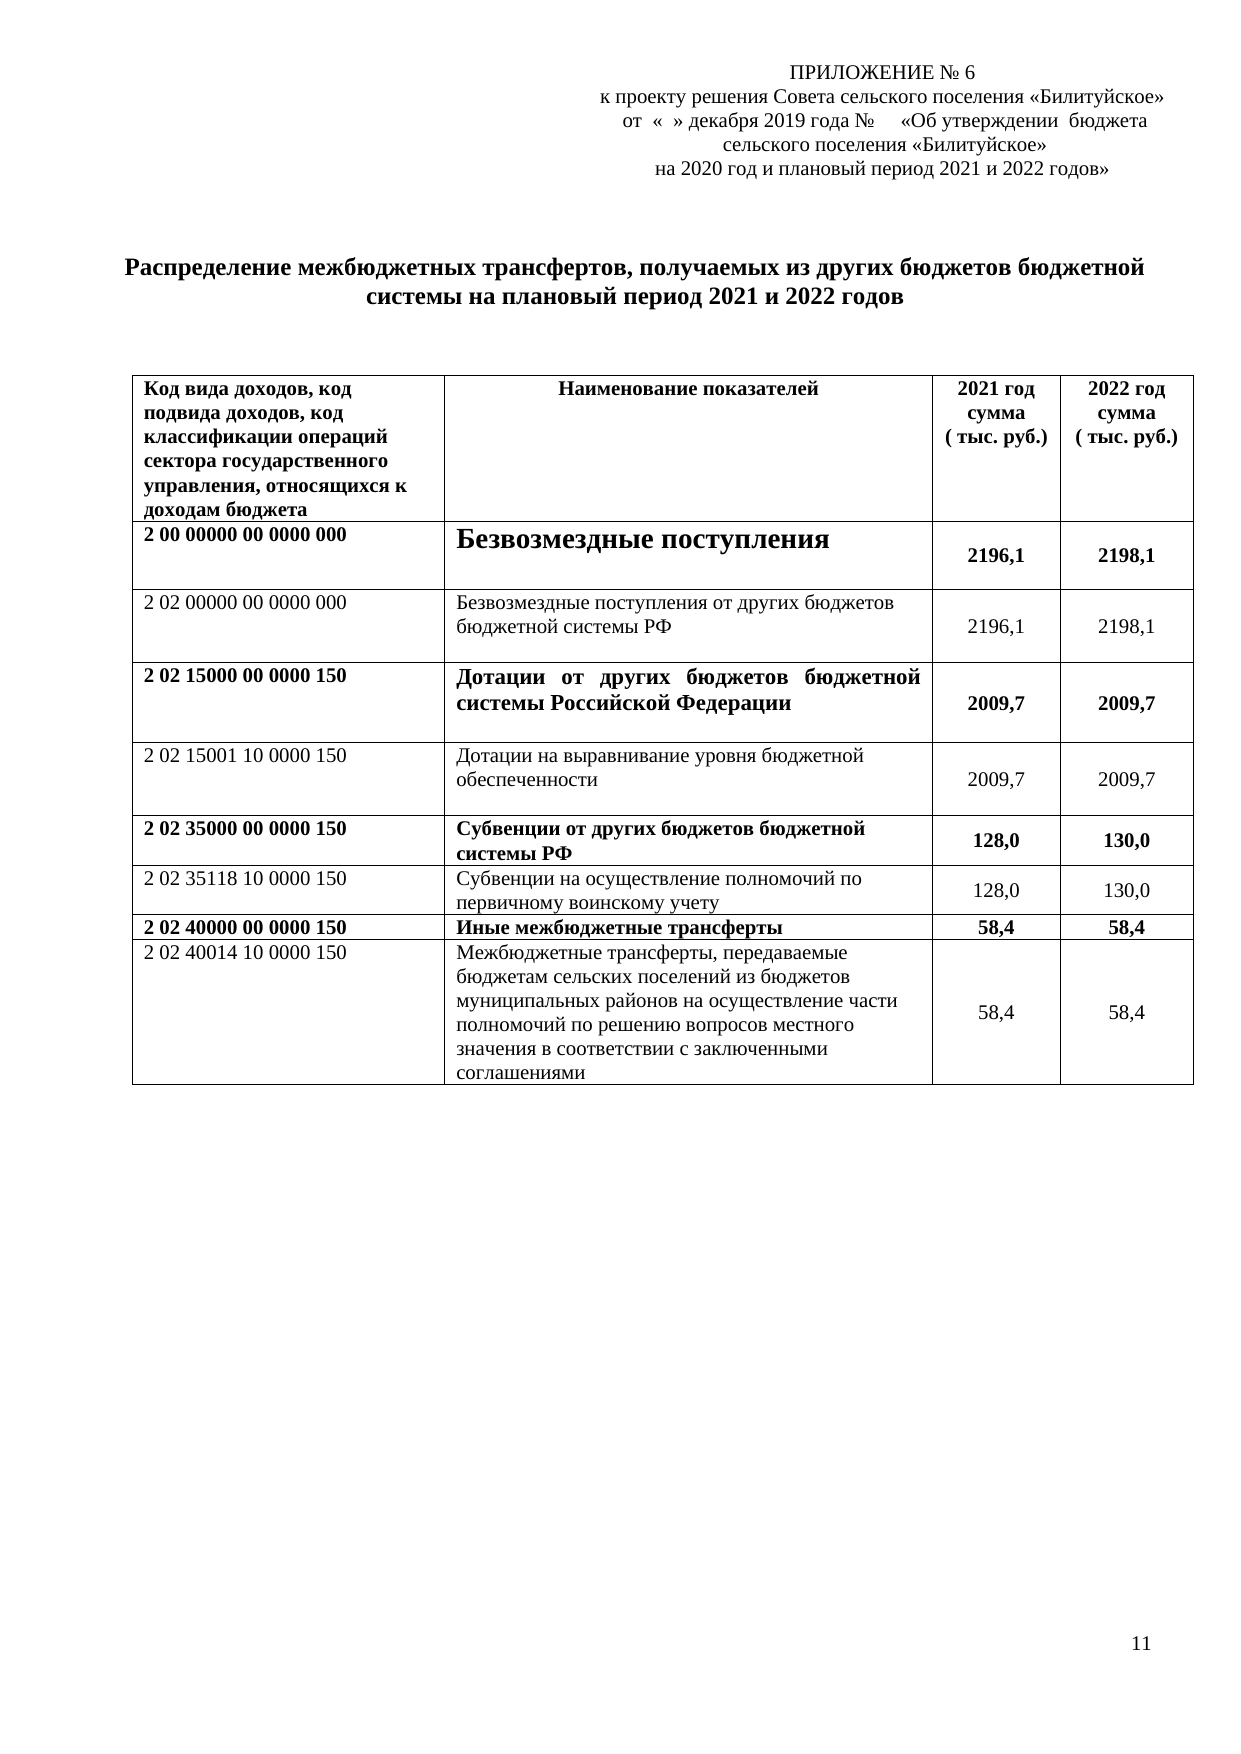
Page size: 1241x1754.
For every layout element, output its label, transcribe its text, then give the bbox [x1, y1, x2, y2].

table_header 2021 год сумма ( тыс. руб.) [933, 376, 1060, 521]
table_cell 2 02 40014 10 0000 150 [133, 940, 444, 1084]
table_cell Дотации от других бюджетов бюджетной системы Российской Федерации [445, 663, 932, 742]
table_cell 2198,1 [1061, 522, 1193, 589]
table_cell 2 02 15000 00 0000 150 [133, 663, 444, 742]
table_cell 128,0 [933, 816, 1060, 864]
table_cell 2 02 00000 00 0000 000 [133, 590, 444, 662]
table_cell Межбюджетные трансферты, передаваемые бюджетам сельских поселений из бюджетов муниципальных районов на осуществление части полномочий по решению вопросов местного значения в соответствии с заключенными соглашениями [445, 940, 932, 1084]
table_cell 58,4 [1061, 940, 1193, 1084]
table_cell 128,0 [933, 866, 1060, 914]
table_cell 58,4 [933, 915, 1060, 939]
table_cell Иные межбюджетные трансферты [445, 915, 932, 939]
text Распределение межбюджетных трансфертов, получаемых из других бюджетов бюджетной системы на плановый период 2021 и 2022 годов [118, 252, 1152, 310]
table_cell 2 02 15001 10 0000 150 [133, 743, 444, 815]
table_cell Дотации на выравнивание уровня бюджетной обеспеченности [445, 743, 932, 815]
table_cell 130,0 [1061, 816, 1193, 864]
table_cell 2 02 40000 00 0000 150 [133, 915, 444, 939]
table_cell Безвозмездные поступления [445, 522, 932, 589]
table_cell 130,0 [1061, 866, 1193, 914]
table_cell 2 02 35000 00 0000 150 [133, 816, 444, 864]
table_cell Субвенции на осуществление полномочий по первичному воинскому учету [445, 866, 932, 914]
table_header Код вида доходов, код подвида доходов, код классификации операций сектора государственного управления, относящихся к доходам бюджета [133, 376, 444, 521]
table_cell 2196,1 [933, 522, 1060, 589]
table_header ПРИЛОЖЕНИЕ № 6 к проекту решения Совета сельского поселения «Билитуйское» от « » декабря 2019 года № «Об утверждении бюджета сельского поселения «Билитуйское» на 2020 год и плановый период 2021 и 2022 годов» [584, 60, 1181, 180]
table_header Наименование показателей [445, 376, 932, 521]
table_cell 2009,7 [1061, 663, 1193, 742]
table_cell 2009,7 [933, 743, 1060, 815]
table_cell 2009,7 [1061, 743, 1193, 815]
table_cell 2 00 00000 00 0000 000 [133, 522, 444, 589]
table_cell 2009,7 [933, 663, 1060, 742]
table_cell 2 02 35118 10 0000 150 [133, 866, 444, 914]
table_cell 58,4 [1061, 915, 1193, 939]
table_cell 2198,1 [1061, 590, 1193, 662]
table_cell Безвозмездные поступления от других бюджетов бюджетной системы РФ [445, 590, 932, 662]
table_cell Субвенции от других бюджетов бюджетной системы РФ [445, 816, 932, 864]
table_header 2022 год сумма ( тыс. руб.) [1061, 376, 1193, 521]
table_cell 2196,1 [933, 590, 1060, 662]
table_cell 58,4 [933, 940, 1060, 1084]
